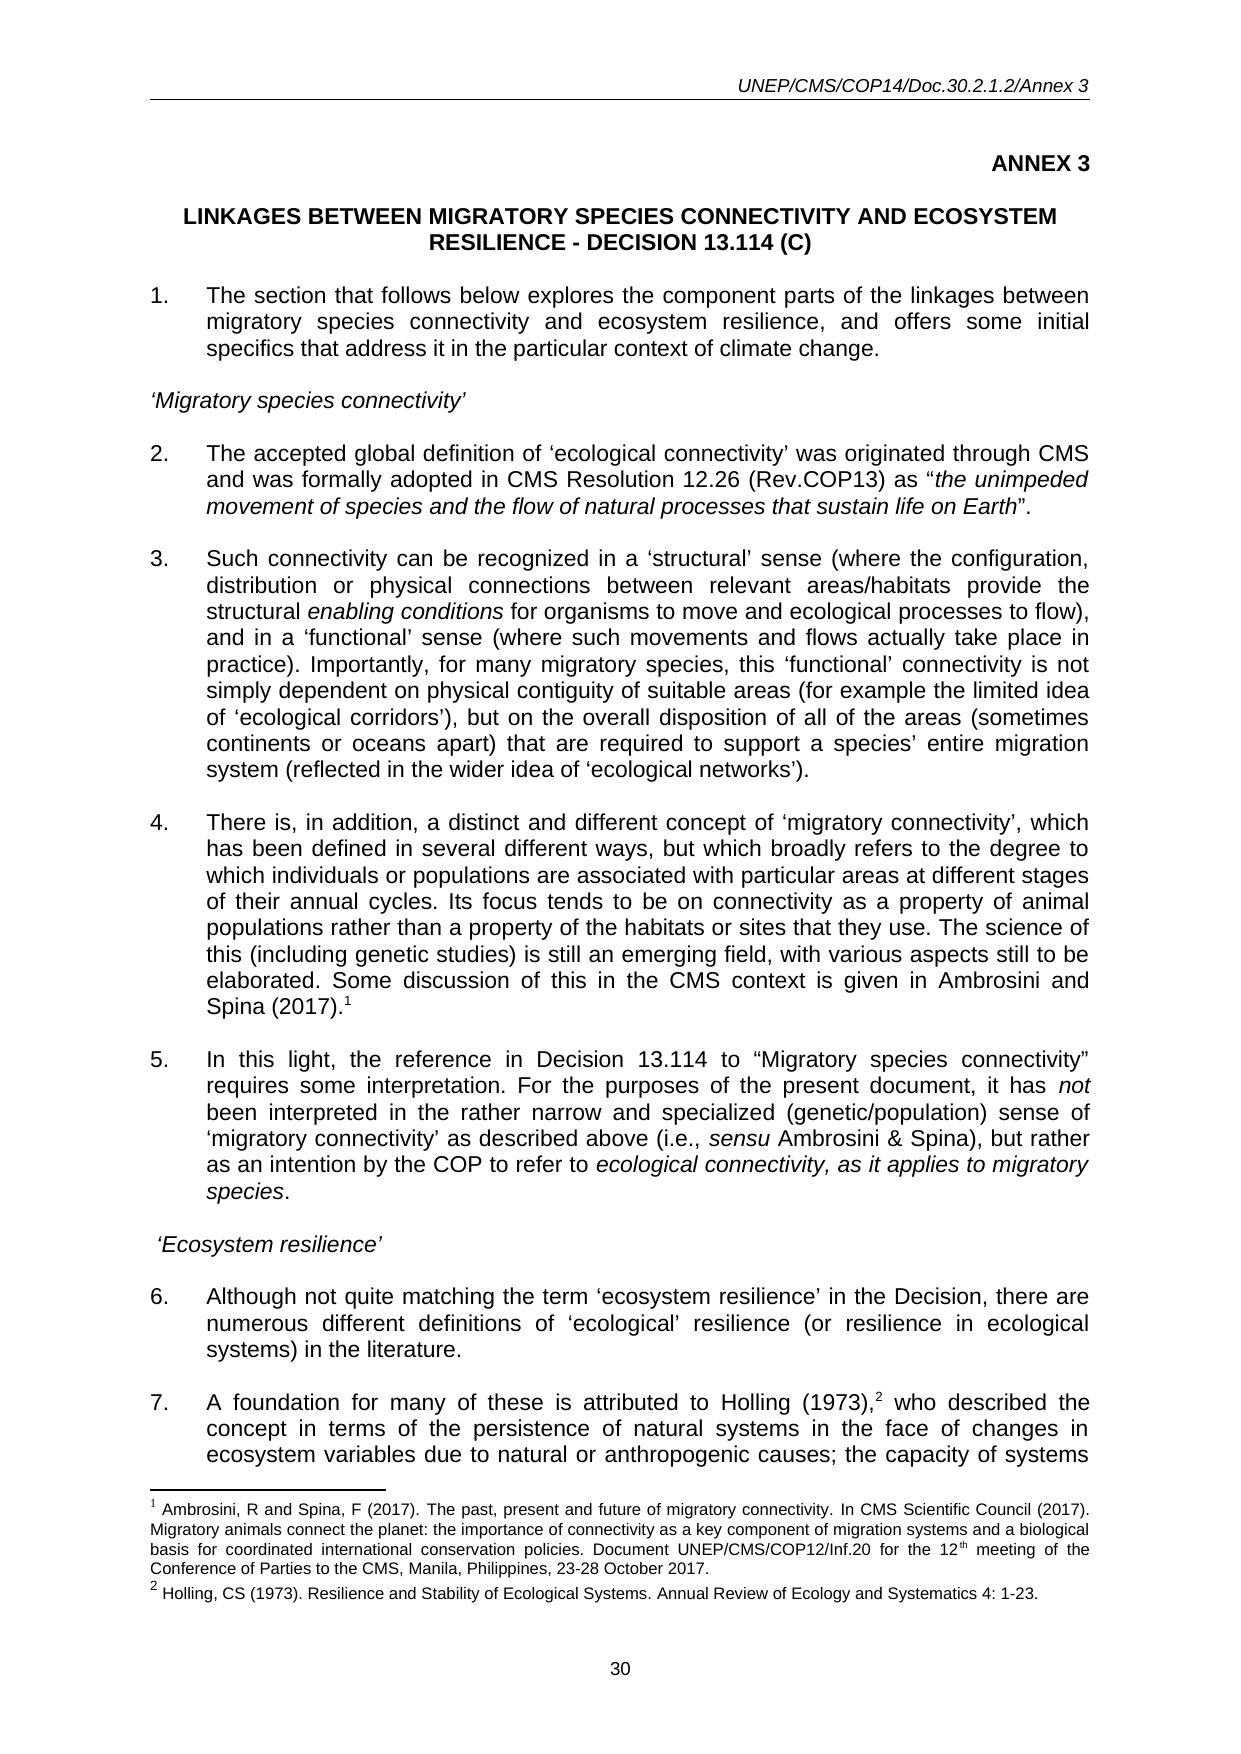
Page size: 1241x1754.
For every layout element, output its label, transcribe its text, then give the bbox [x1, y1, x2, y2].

text 5. In this light, the reference in Decision 13.114 to “Migratory species connectivity” requires some interpretation. For the purposes of the present document, it has not been interpreted in the rather narrow and specialized (genetic/population) sense of ‘migratory connectivity’ as described above (i.e., sensu Ambrosini & Spina), but rather as an intention by the COP to refer to ecological connectivity, as it applies to migratory species. [150, 1046, 1090, 1204]
text 4. There is, in addition, a distinct and different concept of ‘migratory connectivity’, which has been defined in several different ways, but which broadly refers to the degree to which individuals or populations are associated with particular areas at different stages of their annual cycles. Its focus tends to be on connectivity as a property of animal populations rather than a property of the habitats or sites that they use. The science of this (including genetic studies) is still an emerging field, with various aspects still to be elaborated. Some discussion of this in the CMS context is given in Ambrosini and Spina (2017). [150, 809, 1090, 1020]
text LINKAGES BETWEEN MIGRATORY SPECIES CONNECTIVITY AND ECOSYSTEM RESILIENCE - DECISION 13.114 (C) [150, 203, 1090, 255]
text 6. Although not quite matching the term ‘ecosystem resilience’ in the Decision, there are numerous different definitions of ‘ecological’ resilience (or resilience in ecological systems) in the literature. [150, 1283, 1090, 1362]
text 3. Such connectivity can be recognized in a ‘structural’ sense (where the configuration, distribution or physical connections between relevant areas/habitats provide the structural enabling conditions for organisms to move and ecological processes to flow), and in a ‘functional’ sense (where such movements and flows actually take place in practice). Importantly, for many migratory species, this ‘functional’ connectivity is not simply dependent on physical contiguity of suitable areas (for example the limited idea of ‘ecological corridors’), but on the overall disposition of all of the areas (sometimes continents or oceans apart) that are required to support a species’ entire migration system (reflected in the wider idea of ‘ecological networks’). [150, 545, 1090, 782]
text ‘Ecosystem resilience’ [150, 1231, 1090, 1257]
text 2. The accepted global definition of ‘ecological connectivity’ was originated through CMS and was formally adopted in CMS Resolution 12.26 (Rev.COP13) as “the unimpeded movement of species and the flow of natural processes that sustain life on Earth”. [150, 440, 1090, 519]
text ‘Migratory species connectivity’ [150, 387, 1090, 413]
text 1. The section that follows below explores the component parts of the linkages between migratory species connectivity and ecosystem resilience, and offers some initial specifics that address it in the particular context of climate change. [150, 282, 1090, 361]
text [150, 1389, 1090, 1468]
text ANNEX 3 [150, 150, 1090, 176]
